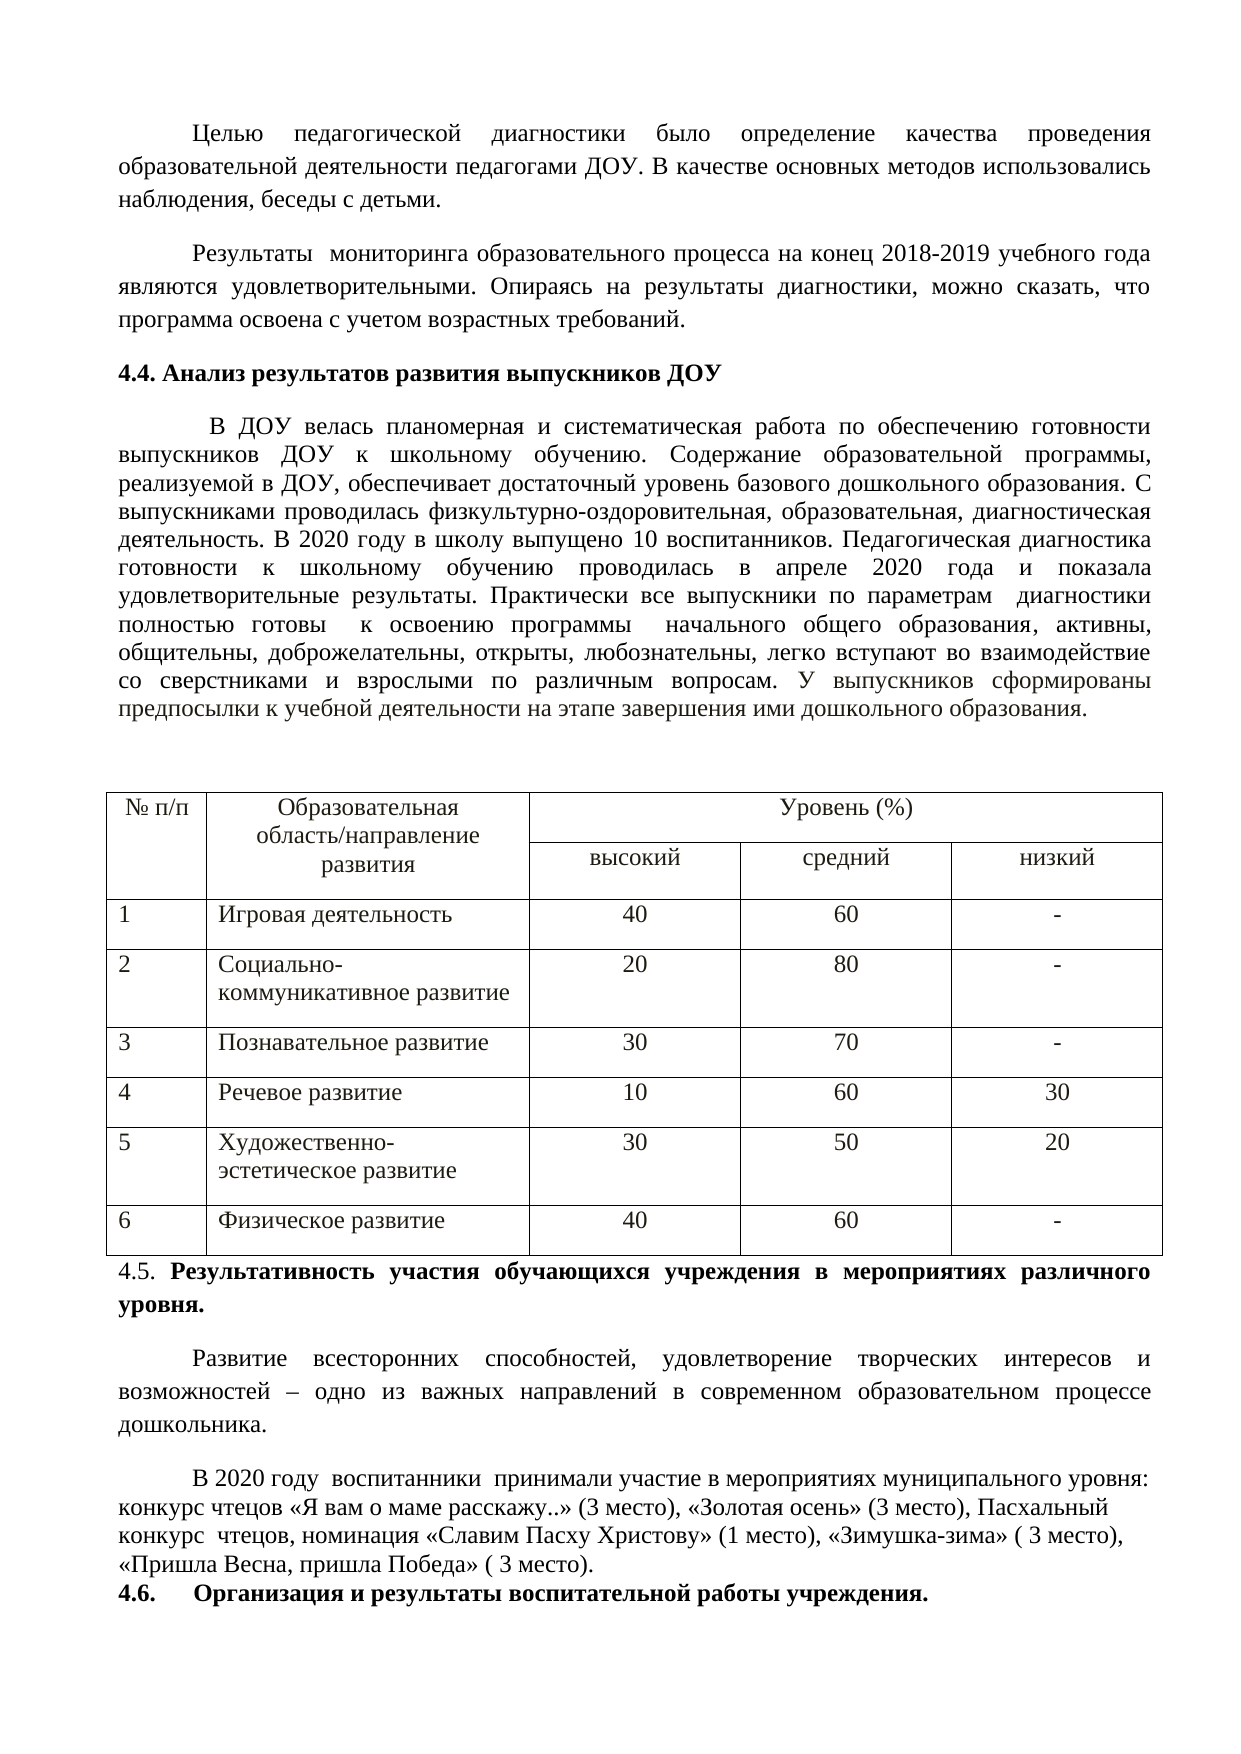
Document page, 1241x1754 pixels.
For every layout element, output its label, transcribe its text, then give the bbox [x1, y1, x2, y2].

text В ДОУ велась планомерная и систематическая работа по обеспечению готовности выпускников ДОУ к школьному обучению. Содержание образовательной программы, реализуемой в ДОУ, обеспечивает достаточный уровень базового дошкольного образования. С выпускниками проводилась физкультурно-оздоровительная, образовательная, диагностическая деятельность. В 2020 году в школу выпущено 10 воспитанников. Педагогическая диагностика готовности к школьному обучению проводилась в апреле 2020 года и показала удовлетворительные результаты. Практически все выпускники по параметрам диагностики полностью готовы к освоению программы начального общего образования, активны, общительны, доброжелательны, открыты, любознательны, легко вступают во взаимодействие со сверстниками и взрослыми по различным вопросам. У выпускников сформированы предпосылки к учебной деятельности на этапе завершения ими дошкольного образования. [118, 412, 1152, 722]
table_cell Познавательное развитие [207, 1028, 529, 1077]
text Целью педагогической диагностики было определение качества проведения образовательной деятельности педагогами ДОУ. В качестве основных методов использовались наблюдения, беседы с детьми. [118, 118, 1152, 213]
table_cell 80 [741, 950, 951, 1027]
table_cell высокий [530, 843, 740, 898]
table_cell - [952, 950, 1162, 1027]
table_header Образовательная область/направление развития [207, 793, 529, 898]
table_cell 4 [107, 1078, 206, 1127]
table_cell 5 [107, 1128, 206, 1205]
table_cell - [952, 900, 1162, 948]
text Развитие всесторонних способностей, удовлетворение творческих интересов и возможностей – одно из важных направлений в современном образовательном процессе дошкольника. [118, 1343, 1152, 1438]
table_cell - [952, 1206, 1162, 1255]
table_header № п/п [107, 793, 206, 898]
table_cell 30 [530, 1128, 740, 1205]
table_cell Речевое развитие [207, 1078, 529, 1127]
text 4.5. Результативность участия обучающихся учреждения в мероприятиях различного уровня. [118, 1256, 1152, 1318]
table_cell 2 [107, 950, 206, 1027]
text В 2020 году воспитанники принимали участие в мероприятиях муниципального уровня: конкурс чтецов «Я вам о маме расскажу..» (3 место), «Золотая осень» (3 место), Пасхальный конкурс чтецов, номинация «Славим Пасху Христову» (1 место), «Зимушка-зима» ( 3 место), «Пришла Весна, пришла Победа» ( 3 место). [118, 1463, 1152, 1578]
text Результаты мониторинга образовательного процесса на конец 2018-2019 учебного года являются удовлетворительными. Опираясь на результаты диагностики, можно сказать, что программа освоена с учетом возрастных требований. [118, 238, 1152, 333]
text 4.6. Организация и результаты воспитательной работы учреждения. [118, 1578, 1152, 1607]
table_cell 50 [741, 1128, 951, 1205]
table_cell 10 [530, 1078, 740, 1127]
table_cell 60 [741, 1078, 951, 1127]
text 4.4. Анализ результатов развития выпускников ДОУ [118, 358, 1152, 387]
table_cell 6 [107, 1206, 206, 1255]
table_cell 1 [107, 900, 206, 948]
table_cell Социально-коммуникативное развитие [207, 950, 529, 1027]
table_cell 30 [952, 1078, 1162, 1127]
table_cell 30 [530, 1028, 740, 1077]
table_cell 40 [530, 900, 740, 948]
table_header Уровень (%) [530, 793, 1162, 842]
table_cell 70 [741, 1028, 951, 1077]
table_cell 40 [530, 1206, 740, 1255]
table_cell - [952, 1028, 1162, 1077]
table_cell низкий [952, 843, 1162, 898]
table_cell Физическое развитие [207, 1206, 529, 1255]
table_cell 60 [741, 900, 951, 948]
table_cell 60 [741, 1206, 951, 1255]
table_cell 20 [530, 950, 740, 1027]
table_cell 20 [952, 1128, 1162, 1205]
table_cell Игровая деятельность [207, 900, 529, 948]
table_cell 3 [107, 1028, 206, 1077]
table_cell средний [741, 843, 951, 898]
table_cell Художественно-эстетическое развитие [207, 1128, 529, 1205]
